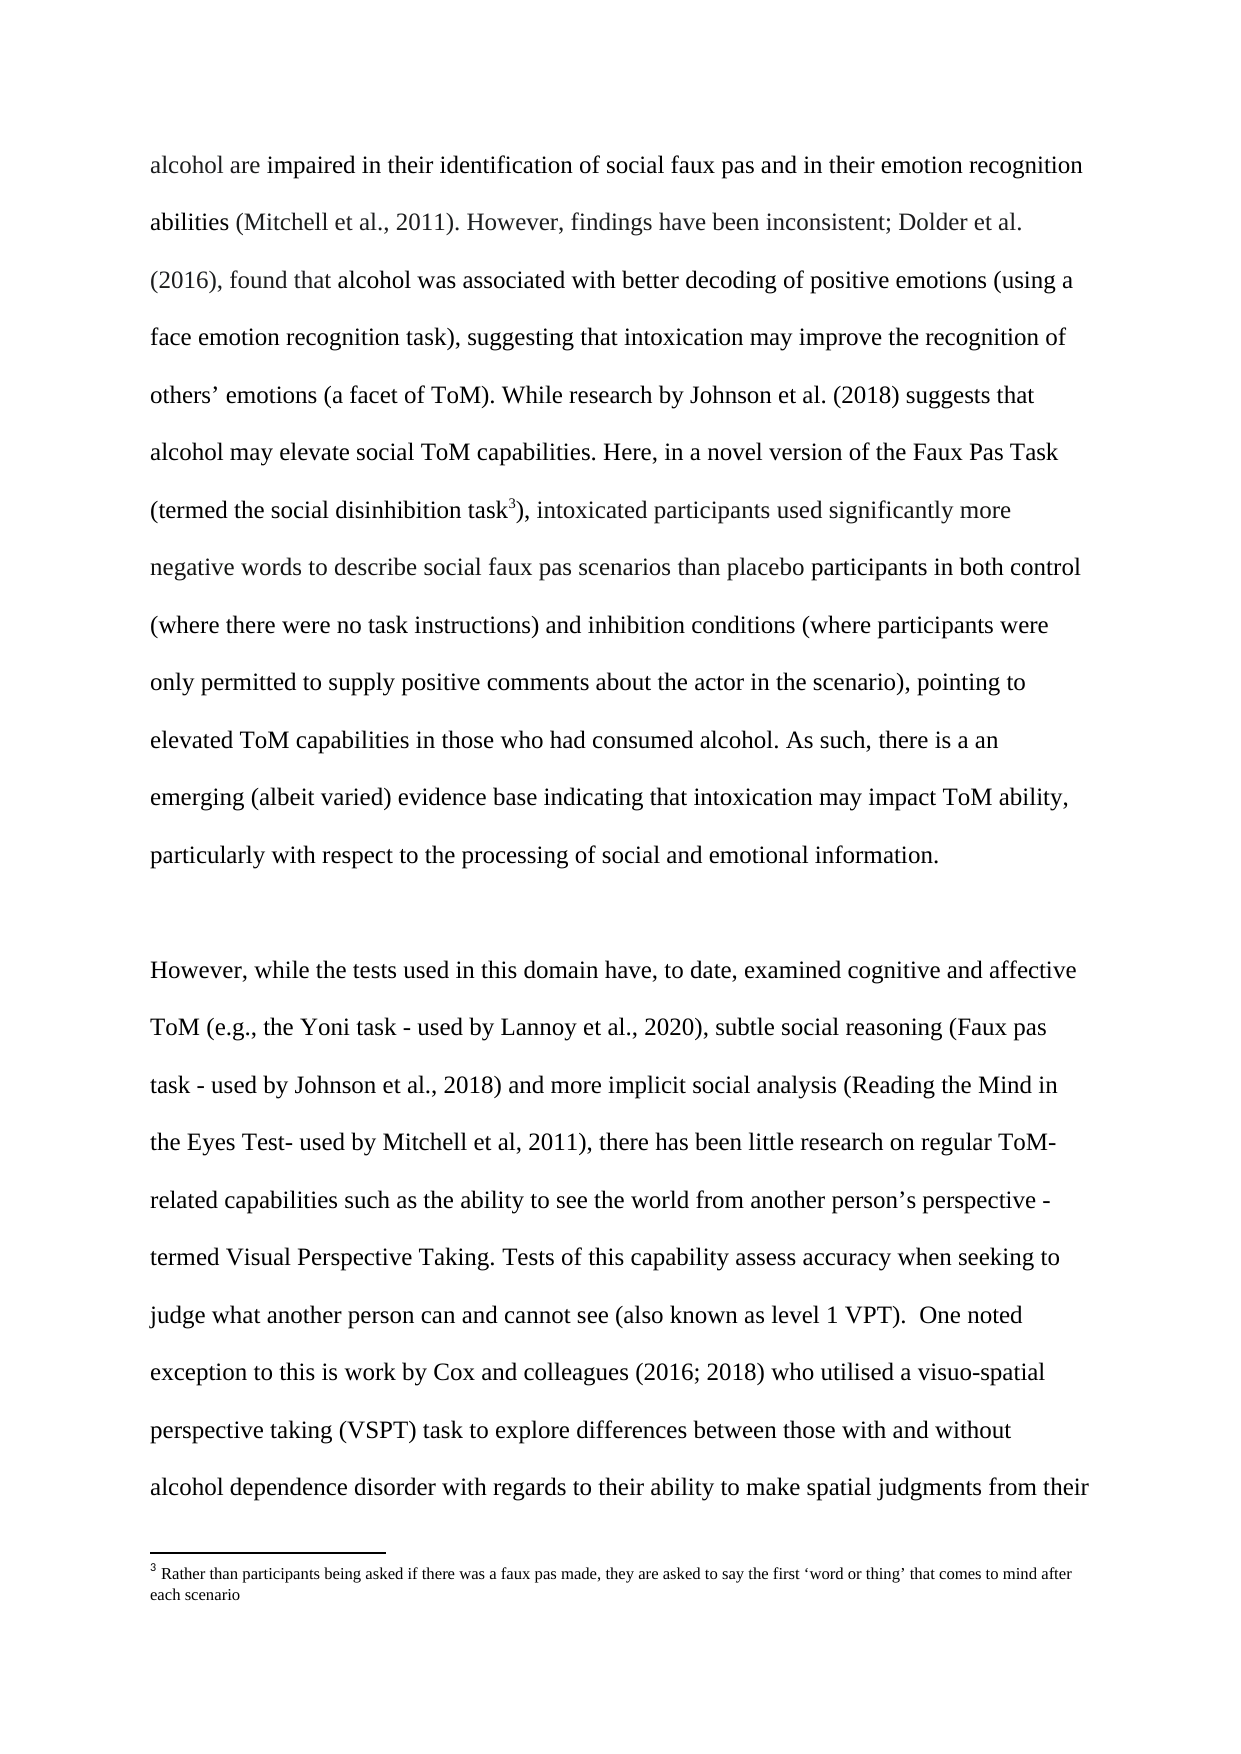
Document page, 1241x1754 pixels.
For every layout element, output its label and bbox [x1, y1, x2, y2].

text [150, 150, 1090, 869]
text [150, 955, 1090, 1501]
